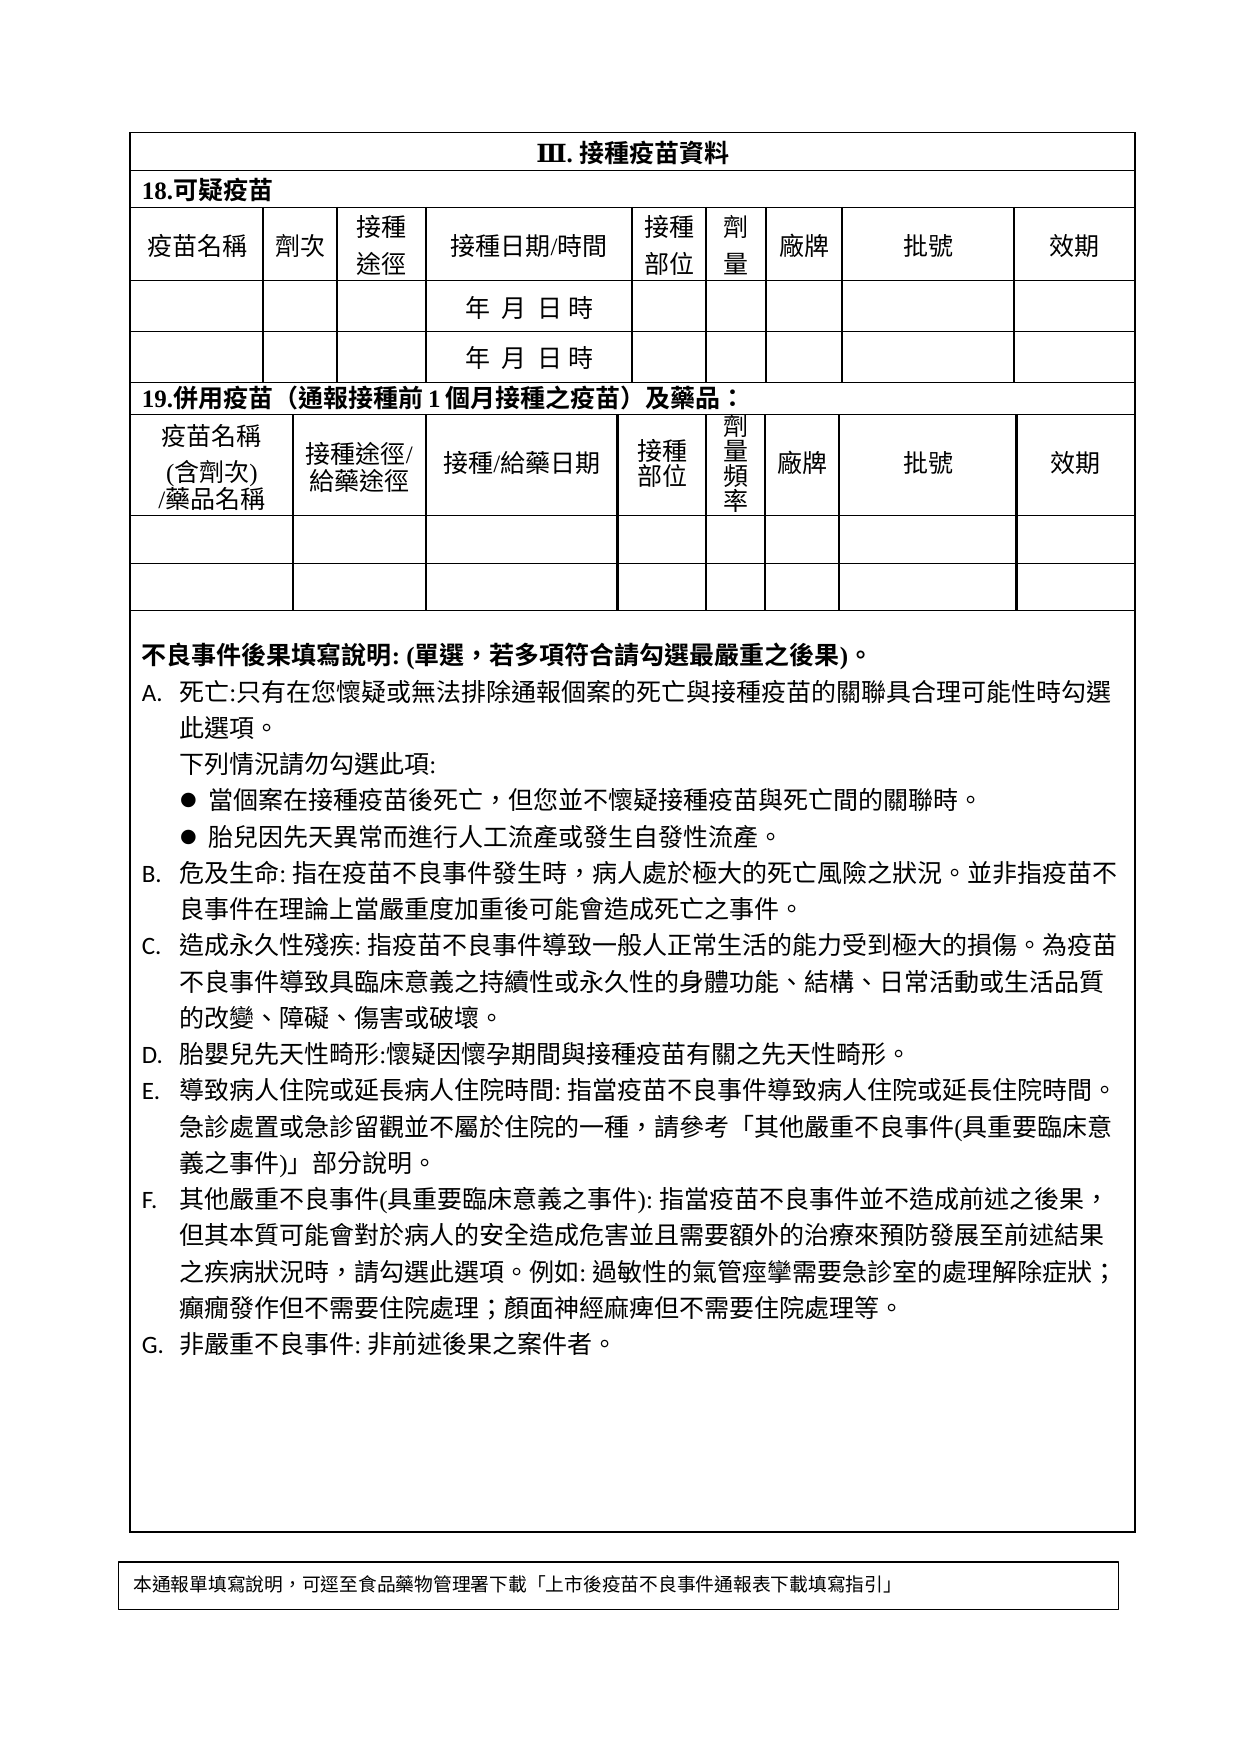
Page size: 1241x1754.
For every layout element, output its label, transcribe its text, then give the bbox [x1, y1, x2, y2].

table_cell [767, 332, 841, 382]
table_cell [707, 516, 764, 562]
table_cell 效期 [1018, 415, 1134, 515]
table_cell 劑量 [707, 208, 765, 280]
table_cell [843, 332, 1013, 382]
table_cell [707, 564, 764, 610]
table_cell [131, 281, 262, 331]
table_cell 批號 [843, 208, 1013, 280]
table_cell [766, 564, 838, 610]
table_cell [767, 281, 841, 331]
table_cell 效期 [1015, 208, 1134, 280]
table_cell [619, 516, 705, 562]
table_cell 接種 部位 [633, 208, 705, 280]
table_cell 廠牌 [766, 415, 838, 515]
table_cell [766, 516, 838, 562]
table_cell [707, 332, 765, 382]
table_cell [707, 281, 765, 331]
table_cell 接種日期/時間 [427, 208, 631, 280]
table_cell 接種 部位 [619, 415, 705, 515]
table_cell [633, 332, 705, 382]
table_cell 19.併用疫苗（通報接種前1個月接種之疫苗）及藥品： [131, 383, 1134, 414]
table_cell 接種途徑/ 給藥途徑 [294, 415, 425, 515]
table_cell 不良事件後果填寫說明: (單選，若多項符合請勾選最嚴重之後果)。 死亡:只有在您懷疑或無法排除通報個案的死亡與接種疫苗的關聯具合理可能性時勾選此選項。 下列情況請勿勾選此項: 當個案在接種疫苗後死亡，但您並不懷疑接種疫苗與死亡間的關聯時。 胎兒因先天異常而進行人工流產或發生自發性流產。 危及生命: 指在疫苗不良事件發生時，病人處於極大的死亡風險之狀況。並非指疫苗不良事件在理論上當嚴重度加重後可能會造成死亡之事件。 造成永久性殘疾: 指疫苗不良事件導致一般人正常生活的能力受到極大的損傷。為疫苗不良事件導致具臨床意義之持續性或永久性的身體功能、結構、日常活動或生活品質的改變、障礙、傷害或破壞。 胎嬰兒先天性畸形:懷疑因懷孕期間與接種疫苗有關之先天性畸形。 導致病人住院或延長病人住院時間: 指當疫苗不良事件導致病人住院或延長住院時間。急診處置或急診留觀並不屬於住院的一種，請參考「其他嚴重不良事件(具重要臨床意義之事件)」部分說明。 其他嚴重不良事件(具重要臨床意義之事件): 指當疫苗不良事件並不造成前述之後果，但其本質可能會對於病人的安全造成危害並且需要額外的治療來預防發展至前述結果之疾病狀況時，請勾選此選項。例如: 過敏性的氣管痙攣需要急診室的處理解除症狀；癲癇發作但不需要住院處理；顏面神經麻痺但不需要住院處理等。 非嚴重不良事件: 非前述後果之案件者。 [131, 611, 1134, 1531]
table_cell [633, 281, 705, 331]
table_cell 年 月 日 時 [427, 281, 631, 331]
table_cell [427, 516, 616, 562]
table_cell 疫苗名稱 (含劑次) /藥品名稱 [131, 415, 292, 515]
table_cell [427, 564, 616, 610]
table_cell [1015, 332, 1134, 382]
table_cell 接種/給藥日期 [427, 415, 616, 515]
table_cell 廠牌 [767, 208, 841, 280]
table_cell 接種途徑 [338, 208, 425, 280]
table_cell [294, 516, 425, 562]
table_cell [131, 564, 292, 610]
table_cell [619, 564, 705, 610]
table_cell [338, 332, 425, 382]
table_cell [840, 564, 1015, 610]
table_cell 疫苗名稱 [131, 208, 262, 280]
table_cell [840, 516, 1015, 562]
table_cell [131, 516, 292, 562]
table_cell [1015, 281, 1134, 331]
table_cell [1018, 516, 1134, 562]
table_cell [131, 332, 262, 382]
table_header Ⅲ. 接種疫苗資料 [131, 133, 1134, 169]
table_cell 年 月 日 時 [427, 332, 631, 382]
table_cell [1018, 564, 1134, 610]
table_cell 18.可疑疫苗 [131, 171, 1134, 207]
table_cell 批號 [840, 415, 1015, 515]
table_cell [338, 281, 425, 331]
table_cell 劑量 頻率 [707, 415, 764, 515]
table_cell [843, 281, 1013, 331]
table_cell [294, 564, 425, 610]
table_cell 劑次 [264, 208, 336, 280]
table_cell [264, 332, 336, 382]
table_cell [264, 281, 336, 331]
